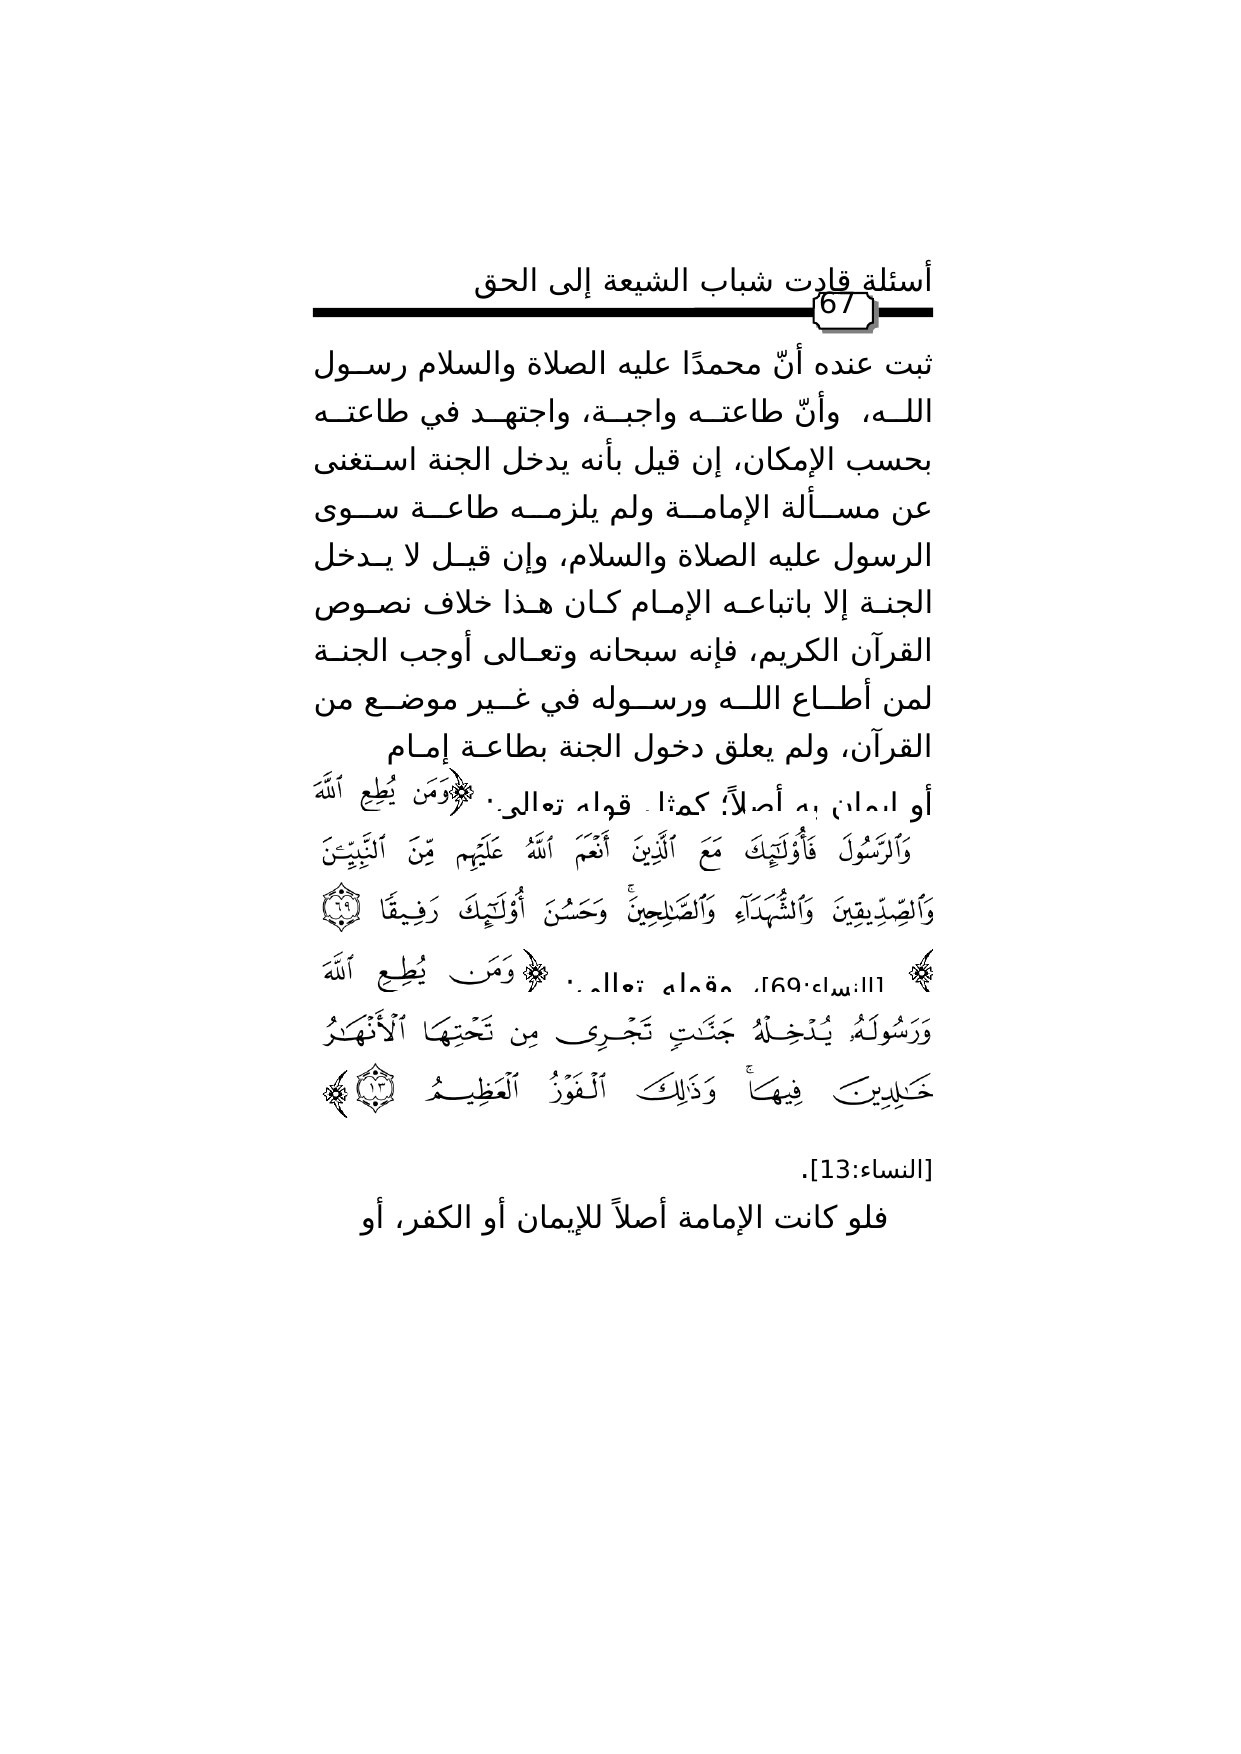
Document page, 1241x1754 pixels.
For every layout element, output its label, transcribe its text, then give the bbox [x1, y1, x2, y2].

picture [735, 811, 816, 937]
picture [313, 767, 548, 1118]
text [313, 336, 933, 767]
picture [833, 811, 933, 937]
picture [746, 992, 832, 1118]
picture [322, 1069, 348, 1118]
picture [627, 811, 722, 937]
picture [525, 811, 609, 937]
picture [549, 992, 735, 1118]
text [313, 1190, 933, 1238]
picture [833, 948, 933, 1118]
picture [356, 1063, 394, 1118]
